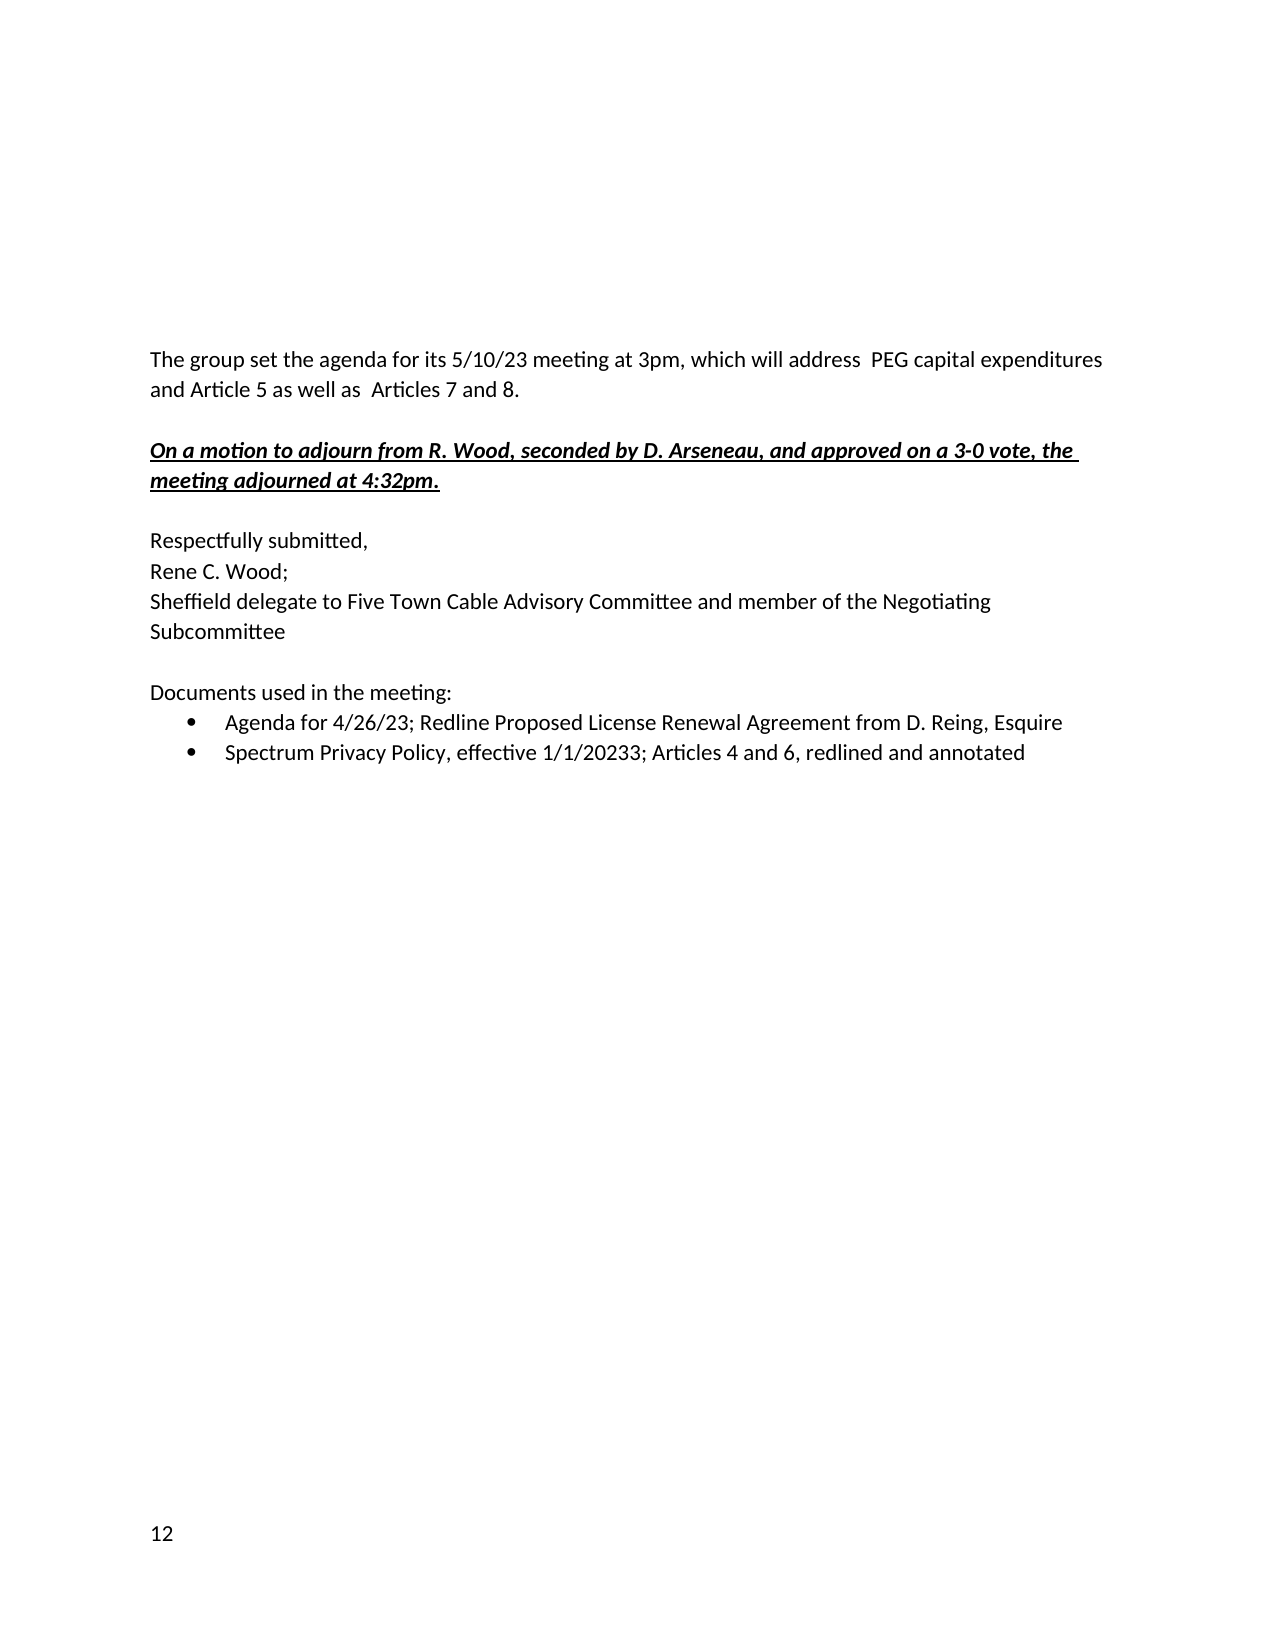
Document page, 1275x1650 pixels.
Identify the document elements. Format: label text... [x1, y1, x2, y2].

list Spectrum Privacy Policy, effective 1/1/20233; Articles 4 and 6, redlined and annotated [187, 738, 1125, 766]
text Respectfully submitted, [150, 527, 1125, 555]
text On a motion to adjourn from R. Wood, seconded by D. Arseneau, and approved on a 3-0 vote, the meeting adjourned at 4:32pm. [150, 436, 1125, 494]
text Rene C. Wood; [150, 557, 1125, 585]
text The group set the agenda for its 5/10/23 meeting at 3pm, which will address PEG capital expenditures and Article 5 as well as Articles 7 and 8. [150, 345, 1125, 404]
text Sheffield delegate to Five Town Cable Advisory Committee and member of the Negotiating Subcommittee [150, 587, 1125, 645]
text Documents used in the meeting: [150, 678, 1125, 706]
list Agenda for 4/26/23; Redline Proposed License Renewal Agreement from D. Reing, Esquire [187, 708, 1125, 736]
